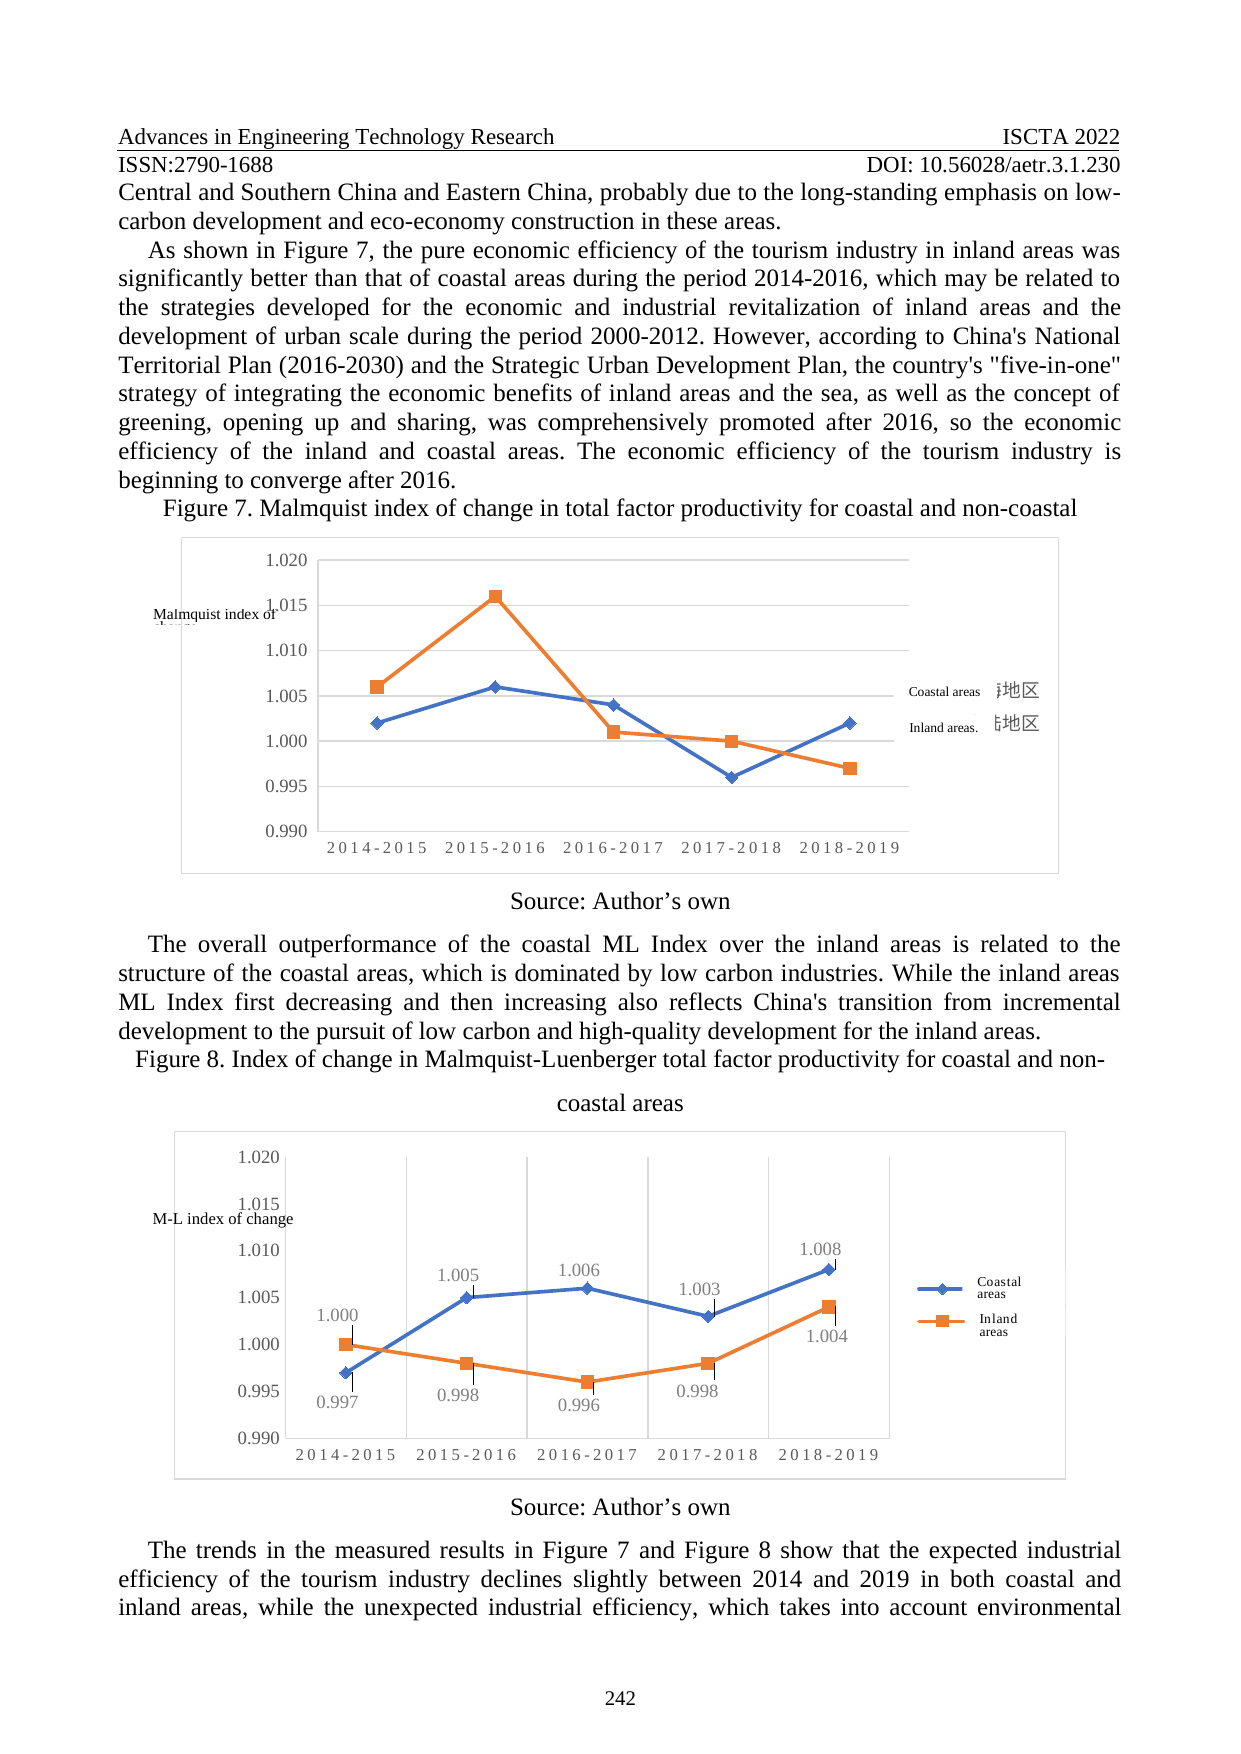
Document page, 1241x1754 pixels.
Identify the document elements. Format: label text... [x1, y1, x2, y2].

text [118, 1535, 1122, 1621]
text Figure 7. Malmquist index of change in total factor productivity for coastal and non-coastal [118, 493, 1122, 522]
text The overall outperformance of the coastal ML Index over the inland areas is related to the structure of the coastal areas, which is dominated by low carbon industries. While the inland areas ML Index first decreasing and then increasing also reflects China's transition from incremental development to the pursuit of low carbon and high-quality development for the inland areas. [118, 929, 1122, 1044]
text Source: Author’s own [118, 1492, 1122, 1521]
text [118, 177, 1122, 235]
text As shown in Figure 7, the pure economic efficiency of the tourism industry in inland areas was significantly better than that of coastal areas during the period 2014-2016, which may be related to the strategies developed for the economic and industrial revitalization of inland areas and the development of urban scale during the period 2000-2012. However, according to China's National Territorial Plan (2016-2030) and the Strategic Urban Development Plan, the country's "five-in-one" strategy of integrating the economic benefits of inland areas and the sea, as well as the concept of greening, opening up and sharing, was comprehensively promoted after 2016, so the economic efficiency of the inland and coastal areas. The economic efficiency of the tourism industry is beginning to converge after 2016. [118, 235, 1122, 493]
text Source: Author’s own [118, 886, 1122, 915]
text Figure 8. Index of change in Malmquist-Luenberger total factor productivity for coastal and non-coastal areas [118, 1044, 1122, 1116]
